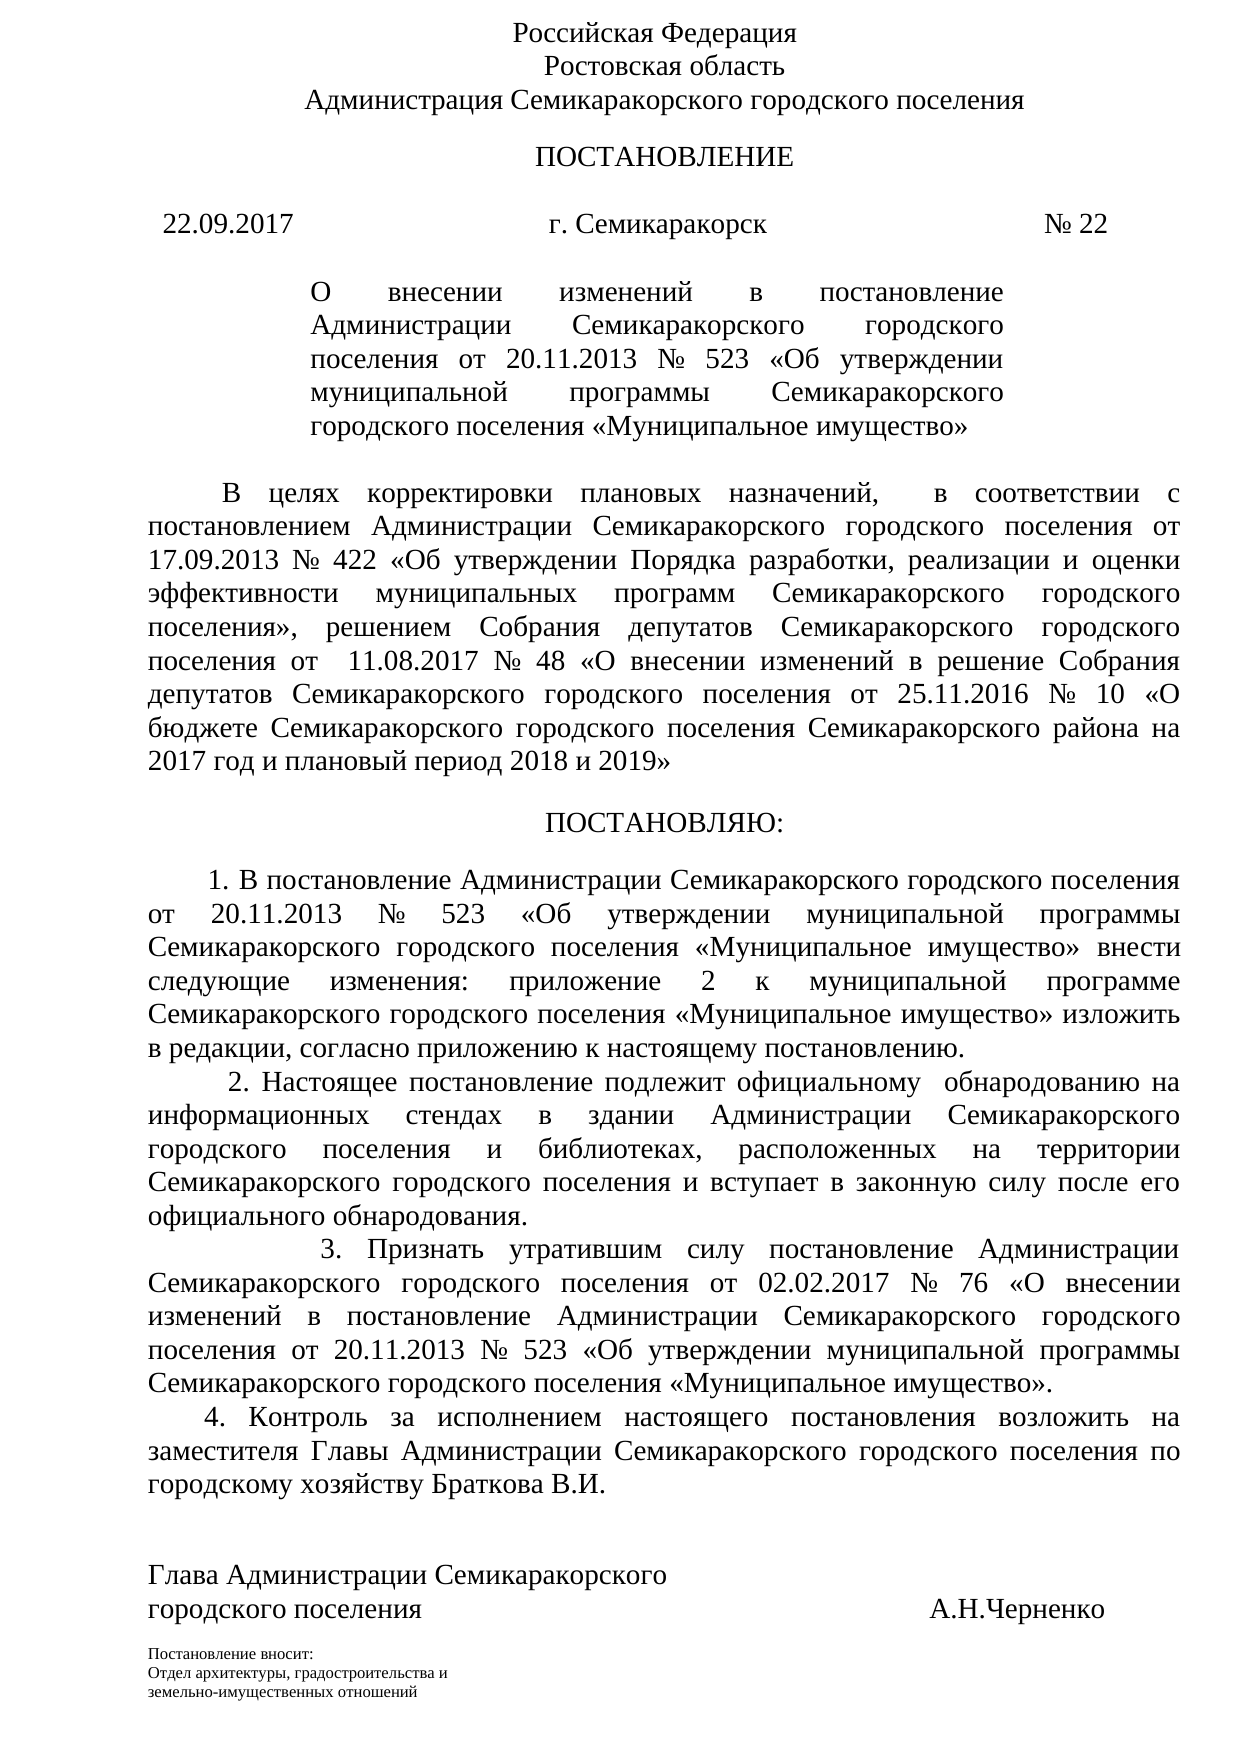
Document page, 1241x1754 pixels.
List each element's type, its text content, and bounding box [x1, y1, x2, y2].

text О внесении изменений в постановление Администрации Семикаракорского городского поселения от 20.11.2013 № 523 «Об утверждении муниципальной программы Семикаракорского городского поселения «Муниципальное имущество» [310, 274, 1004, 441]
text ПОСТАНОВЛЕНИЕ [148, 139, 1181, 173]
text 1. В постановление Администрации Семикаракорского городского поселения от 20.11.2013 № 523 «Об утверждении муниципальной программы Семикаракорского городского поселения «Муниципальное имущество» внести следующие изменения: приложение 2 к муниципальной программе Семикаракорского городского поселения «Муниципальное имущество» изложить в редакции, согласно приложению к настоящему постановлению. [148, 862, 1181, 1064]
text Администрация Семикаракорского городского поселения [148, 82, 1181, 115]
text городского поселения А.Н.Черненко [148, 1591, 1181, 1624]
text Российская Федерация [148, 15, 1181, 48]
text земельно-имущественных отношений [148, 1682, 1181, 1701]
text Отдел архитектуры, градостроительства и [148, 1663, 1181, 1682]
text 2. Настоящее постановление подлежит официальному обнародованию на информационных стендах в здании Администрации Семикаракорского городского поселения и библиотеках, расположенных на территории Семикаракорского городского поселения и вступает в законную силу после его официального обнародования. [148, 1064, 1181, 1231]
title В целях корректировки плановых назначений, в соответствии с постановлением Администрации Семикаракорского городского поселения от 17.09.2013 № 422 «Об утверждении Порядка разработки, реализации и оценки эффективности муниципальных программ Семикаракорского городского поселения», решением Собрания депутатов Семикаракорского городского поселения от 11.08.2017 № 48 «О внесении изменений в решение Собрания депутатов Семикаракорского городского поселения от 25.11.2016 № 10 «О бюджете Семикаракорского городского поселения Семикаракорского района на 2017 год и плановый период 2018 и 2019» [148, 475, 1181, 777]
text ПОСТАНОВЛЯЮ: [148, 805, 1181, 838]
text Глава Администрации Семикаракорского [148, 1557, 1181, 1591]
text Постановление вносит: [148, 1643, 1181, 1663]
text 4. Контроль за исполнением настоящего постановления возложить на заместителя Главы Администрации Семикаракорского городского поселения по городскому хозяйству Браткова В.И. [148, 1399, 1181, 1500]
text 22.09.2017 г. Семикаракорск № 22 [148, 207, 1181, 240]
text 3. Признать утратившим силу постановление Администрации Семикаракорского городского поселения от 02.02.2017 № 76 «О внесении изменений в постановление Администрации Семикаракорского городского поселения от 20.11.2013 № 523 «Об утверждении муниципальной программы Семикаракорского городского поселения «Муниципальное имущество». [148, 1231, 1181, 1399]
text Ростовская область [148, 48, 1181, 82]
